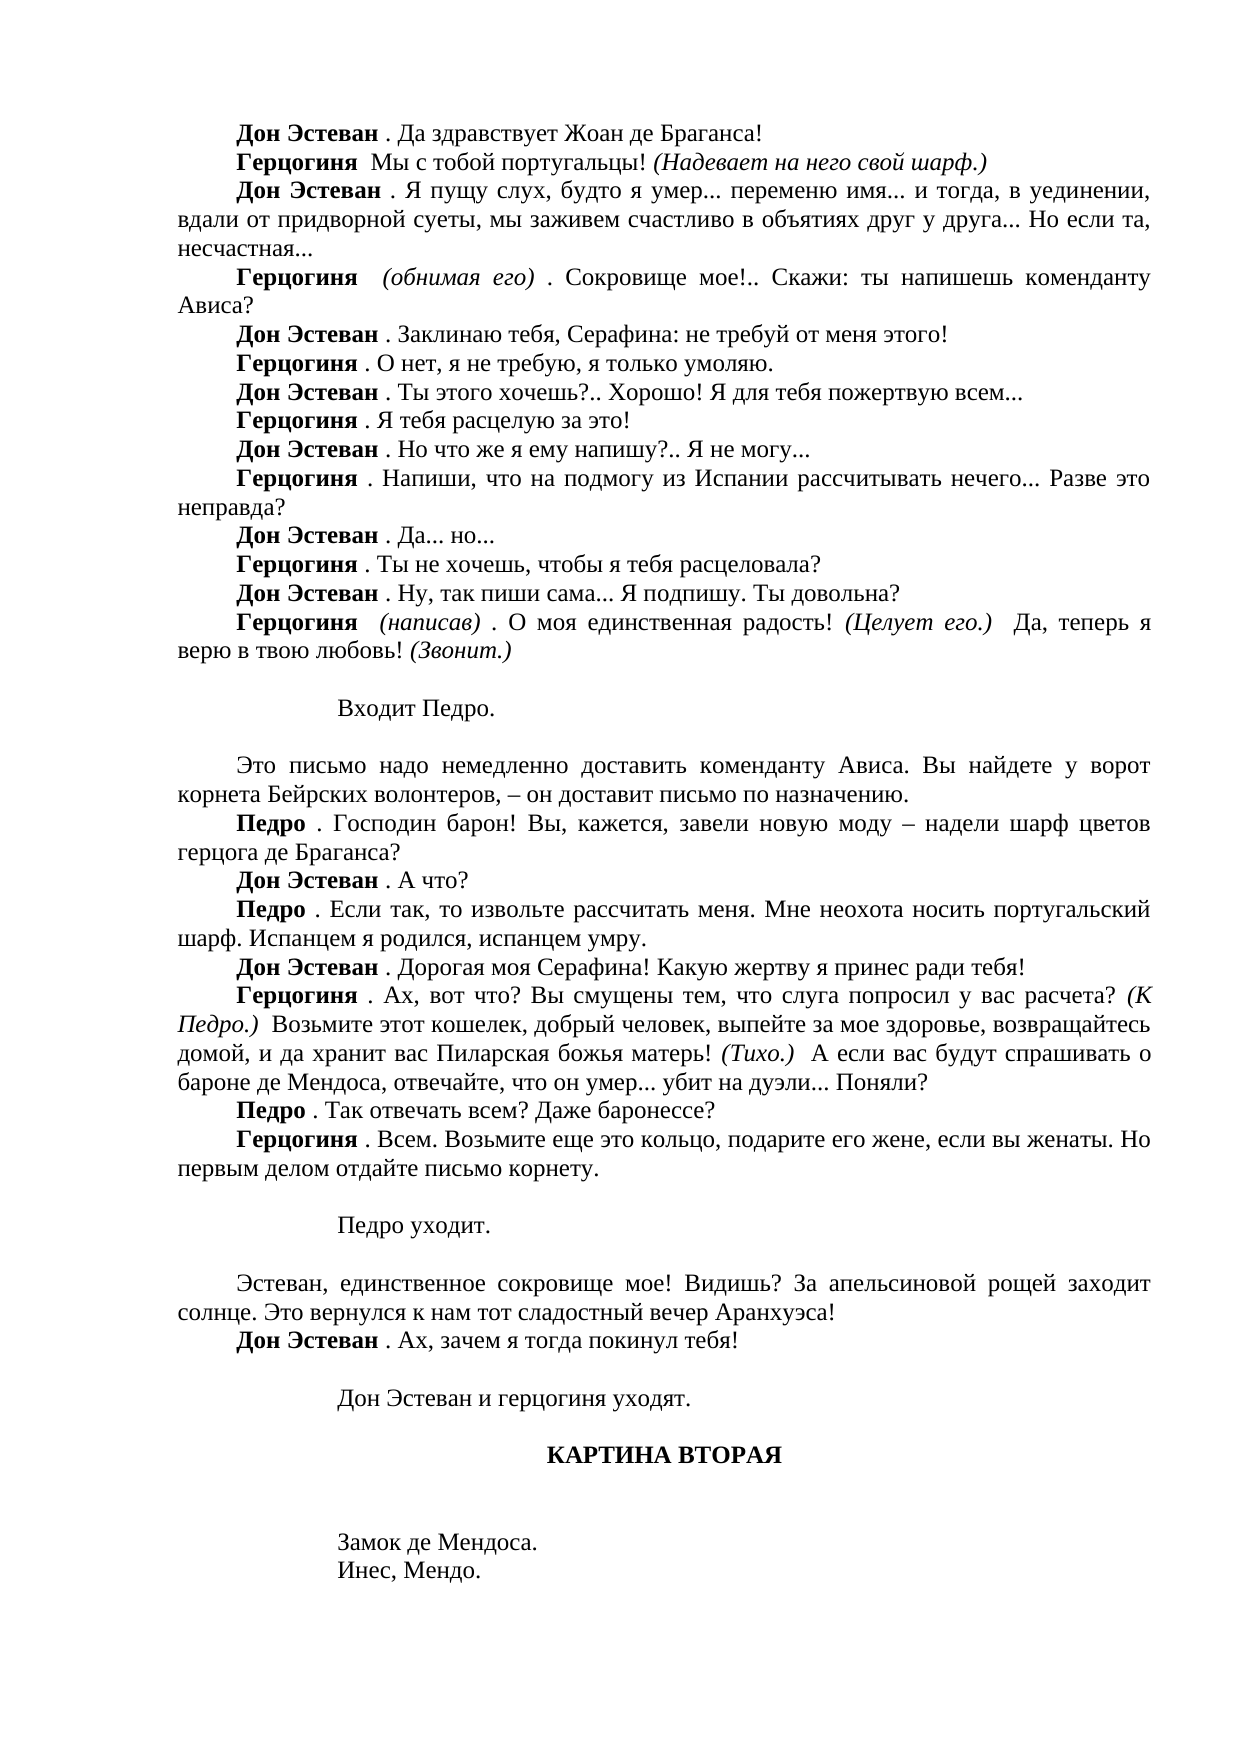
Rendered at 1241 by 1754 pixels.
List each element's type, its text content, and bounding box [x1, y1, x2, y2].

text Дон Эстеван . Ну, так пиши сама... Я подпишу. Ты довольна? [177, 578, 1152, 607]
text Герцогиня . Ты не хочешь, чтобы я тебя расцеловала? [177, 549, 1152, 578]
text Герцогиня (обнимая его) . Сокровище мое!.. Скажи: ты напишешь коменданту Ависа? [177, 262, 1152, 319]
text Герцогиня . Всем. Возьмите еще это кольцо, подарите его жене, если вы женаты. Но первым делом отдайте письмо корнету. [177, 1124, 1152, 1182]
text Замок де Мендоса. [295, 1527, 1089, 1556]
text Дон Эстеван . Ах, зачем я тогда покинул тебя! [177, 1326, 1152, 1354]
text Дон Эстеван . Ты этого хочешь?.. Хорошо! Я для тебя пожертвую всем... [177, 377, 1152, 406]
text Дон Эстеван . Да... но... [177, 521, 1152, 549]
subtitle КАРТИНА ВТОРАЯ [177, 1441, 1152, 1469]
text Герцогиня . Напиши, что на подмогу из Испании рассчитывать нечего... Разве это неправда? [177, 463, 1152, 521]
text Герцогиня . Ах, вот что? Вы смущены тем, что слуга попросил у вас расчета? (К Педро.) Возьмите этот кошелек, добрый человек, выпейте за мое здоровье, возвращайтесь домой, и да хранит вас Пиларская божья матерь! (Тихо.) А если вас будут спрашивать о бароне де Мендоса, отвечайте, что он умер... убит на дуэли... Поняли? [177, 981, 1152, 1096]
text Входит Педро. [295, 693, 1089, 722]
text Инес, Мендо. [295, 1556, 1089, 1584]
text Педро уходит. [295, 1211, 1089, 1239]
text Дон Эстеван . А что? [177, 866, 1152, 894]
text Педро . Господин барон! Вы, кажется, завели новую моду – надели шарф цветов герцога де Браганса? [177, 808, 1152, 866]
text Дон Эстеван . Я пущу слух, будто я умер... переменю имя... и тогда, в уединении, вдали от придворной суеты, мы заживем счастливо в объятиях друг у друга... Но если та, несчастная... [177, 176, 1152, 262]
text Дон Эстеван и герцогиня уходят. [295, 1383, 1089, 1412]
text Герцогиня (написав) . О моя единственная радость! (Целует его.) Да, теперь я верю в твою любовь! (Звонит.) [177, 607, 1152, 664]
text Дон Эстеван . Но что же я ему напишу?.. Я не могу... [177, 434, 1152, 463]
text Дон Эстеван . Заклинаю тебя, Серафина: не требуй от меня этого! [177, 319, 1152, 348]
text Эстеван, единственное сокровище мое! Видишь? За апельсиновой рощей заходит солнце. Это вернулся к нам тот сладостный вечер Аранхуэса! [177, 1268, 1152, 1326]
text Дон Эстеван . Дорогая моя Серафина! Какую жертву я принес ради тебя! [177, 952, 1152, 981]
text Дон Эстеван . Да здравствует Жоан де Браганса! [177, 118, 1152, 147]
text Герцогиня . О нет, я не требую, я только умоляю. [177, 348, 1152, 377]
text Герцогиня Мы с тобой португальцы! (Надевает на него свой шарф.) [177, 147, 1152, 176]
text Педро . Если так, то извольте рассчитать меня. Мне неохота носить португальский шарф. Испанцем я родился, испанцем умру. [177, 894, 1152, 952]
text Это письмо надо немедленно доставить коменданту Ависа. Вы найдете у ворот корнета Бейрских волонтеров, – он доставит письмо по назначению. [177, 751, 1152, 808]
text Педро . Так отвечать всем? Даже баронессе? [177, 1096, 1152, 1124]
text Герцогиня . Я тебя расцелую за это! [177, 406, 1152, 434]
